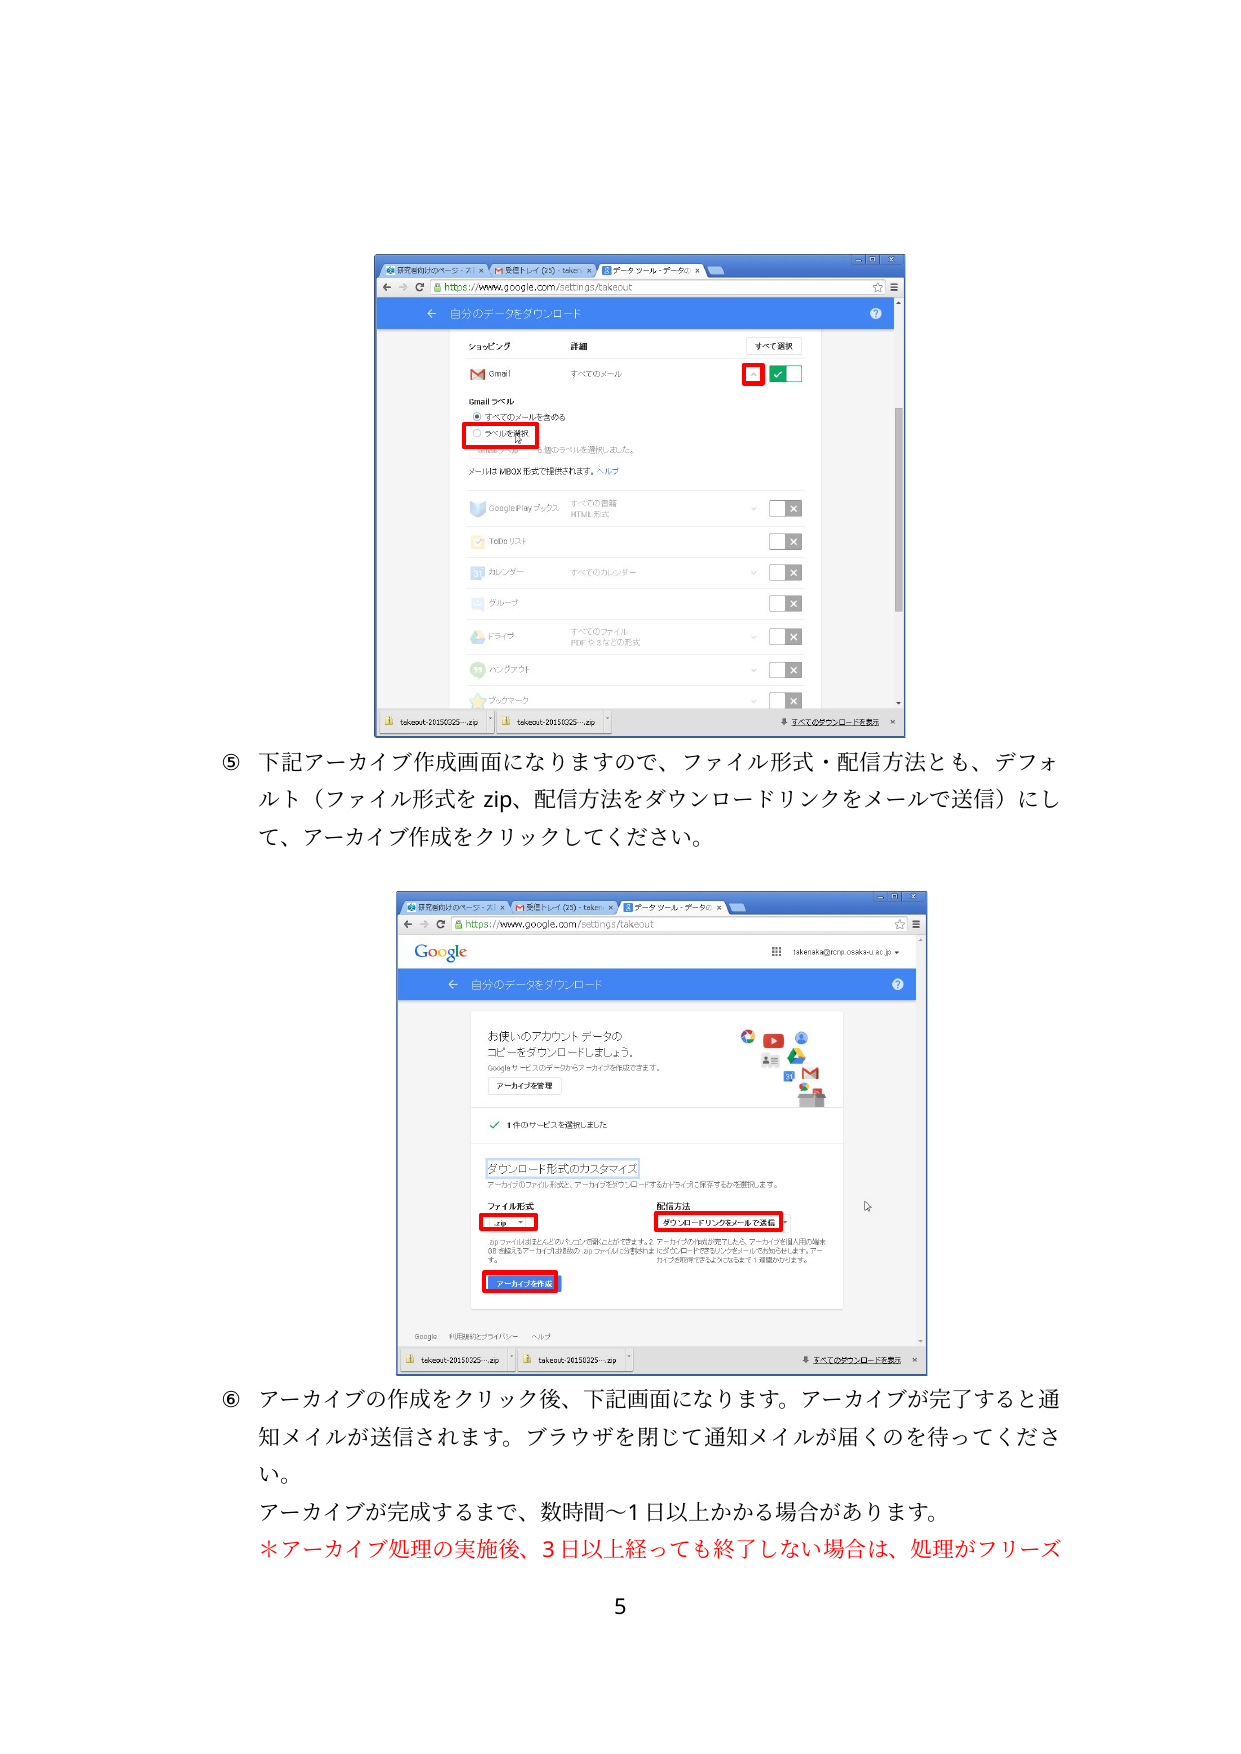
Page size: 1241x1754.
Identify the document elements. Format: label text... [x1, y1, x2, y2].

picture [374, 254, 906, 738]
picture [396, 891, 928, 1376]
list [258, 1529, 1063, 1567]
list 下記アーカイブ作成画面になりますので、ファイル形式・配信方法とも、デフォルト（ファイル形式をzip、配信方法をダウンロードリンクをメールで送信）にして、アーカイブ作成をクリックしてください。 [221, 742, 1063, 854]
list アーカイブが完成するまで、数時間～1日以上かかる場合があります。 [258, 1492, 1063, 1529]
list アーカイブの作成をクリック後、下記画面になります。アーカイブが完了すると通知メイルが送信されます。ブラウザを閉じて通知メイルが届くのを待ってください。 [221, 1379, 1063, 1492]
